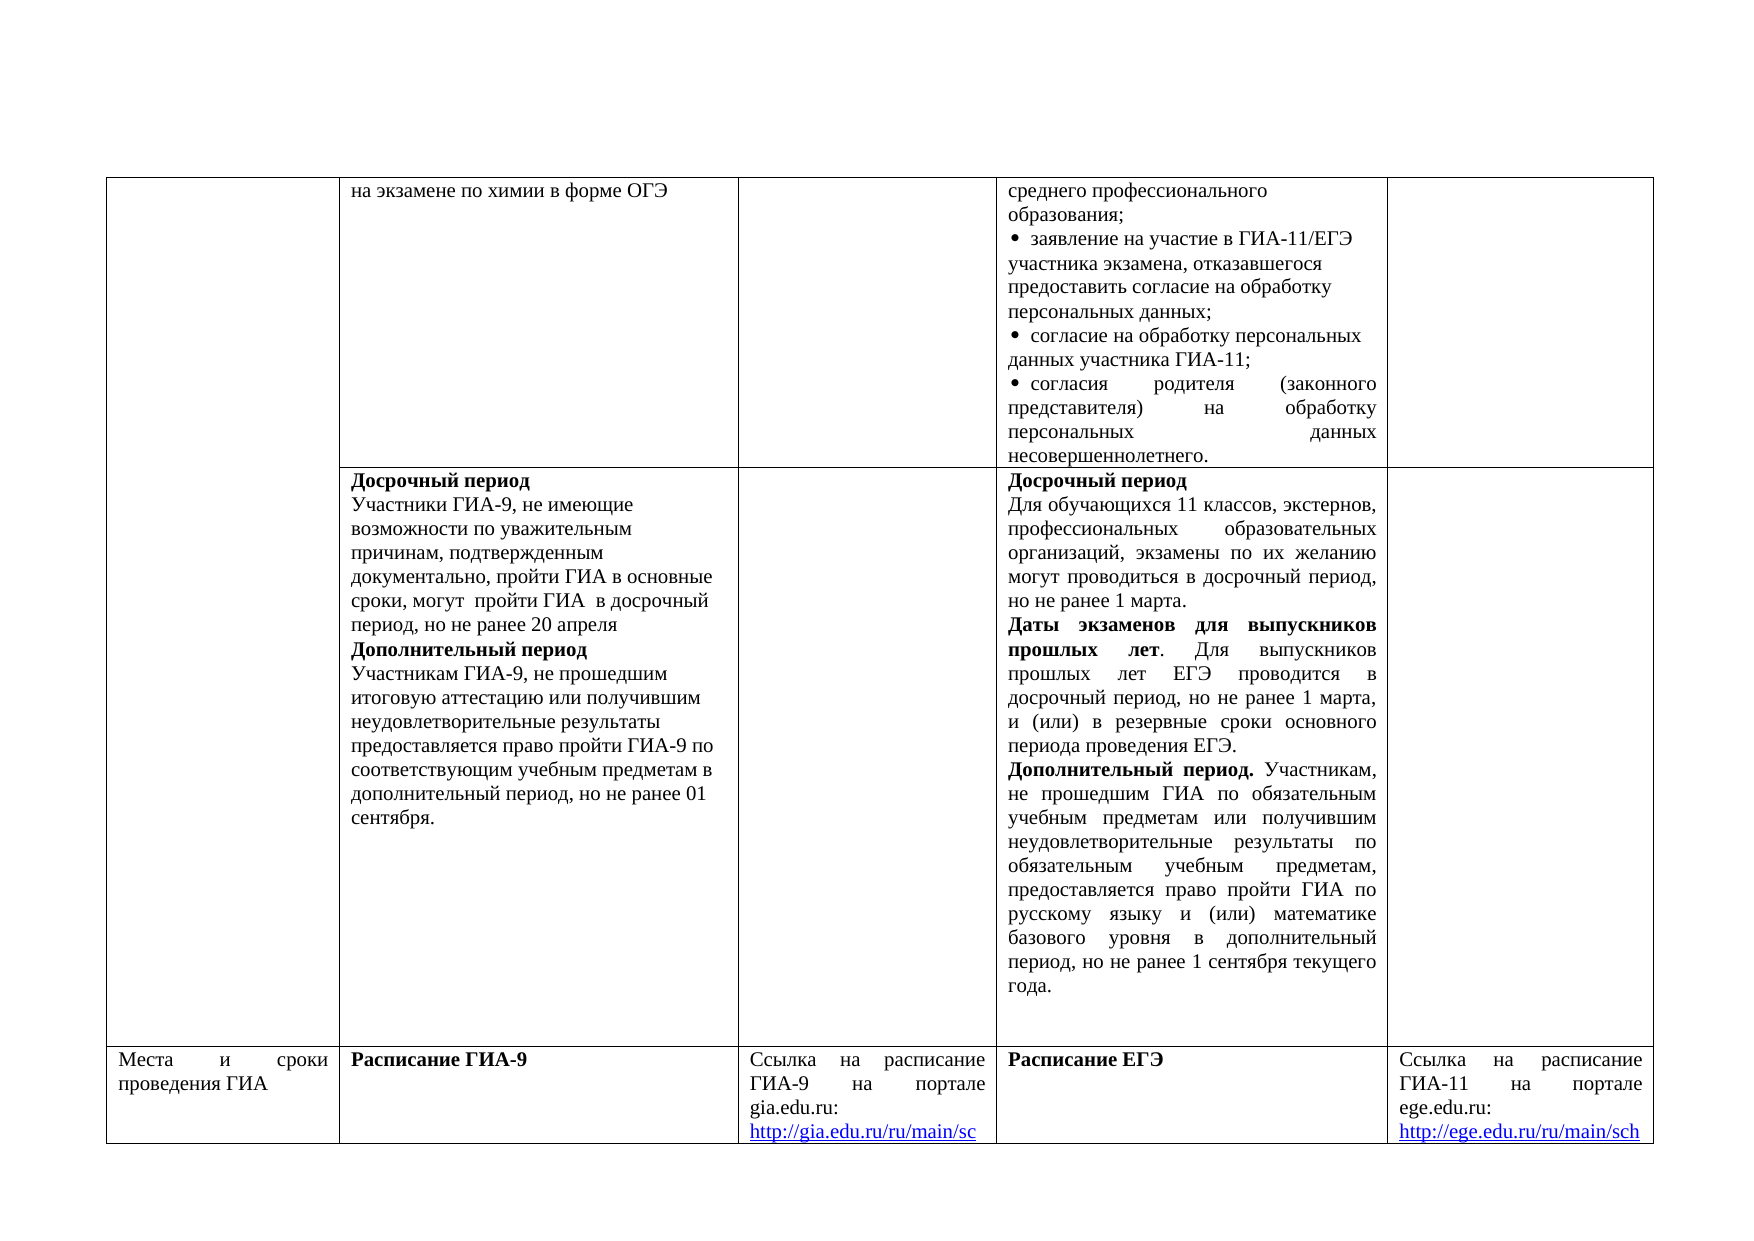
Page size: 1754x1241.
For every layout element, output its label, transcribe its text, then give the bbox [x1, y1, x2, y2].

table_cell Расписание ЕГЭ [997, 1047, 1387, 1143]
table_cell Досрочный период Для обучающихся 11 классов, экстернов, профессиональных образовательных организаций, экзамены по их желанию могут проводиться в досрочный период, но не ранее 1 марта. Даты экзаменов для выпускников прошлых лет. Для выпускников прошлых лет ЕГЭ проводится в досрочный период, но не ранее 1 марта, и (или) в резервные сроки основного периода проведения ЕГЭ. Дополнительный период. Участникам, не прошедшим ГИА по обязательным учебным предметам или получившим неудовлетворительные результаты по обязательным учебным предметам, предоставляется право пройти ГИА по русскому языку и (или) математике базового уровня в дополнительный период, но не ранее 1 сентября текущего года. [997, 468, 1387, 1046]
table_cell [1388, 468, 1653, 1046]
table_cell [1388, 178, 1653, 467]
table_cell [107, 1047, 339, 1143]
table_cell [1388, 1047, 1653, 1143]
table_cell Расписание ГИА-9 [340, 1047, 738, 1143]
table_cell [739, 1047, 996, 1143]
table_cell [997, 178, 1387, 467]
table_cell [340, 178, 738, 467]
table_cell [739, 468, 996, 1046]
table_cell Досрочный период Участники ГИА-9, не имеющие возможности по уважительным причинам, подтвержденным документально, пройти ГИА в основные сроки, могут пройти ГИА в досрочный период, но не ранее 20 апреля Дополнительный период Участникам ГИА-9, не прошедшим итоговую аттестацию или получившим неудовлетворительные результаты предоставляется право пройти ГИА-9 по соответствующим учебным предметам в дополнительный период, но не ранее 01 сентября. [340, 468, 738, 1046]
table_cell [739, 178, 996, 467]
